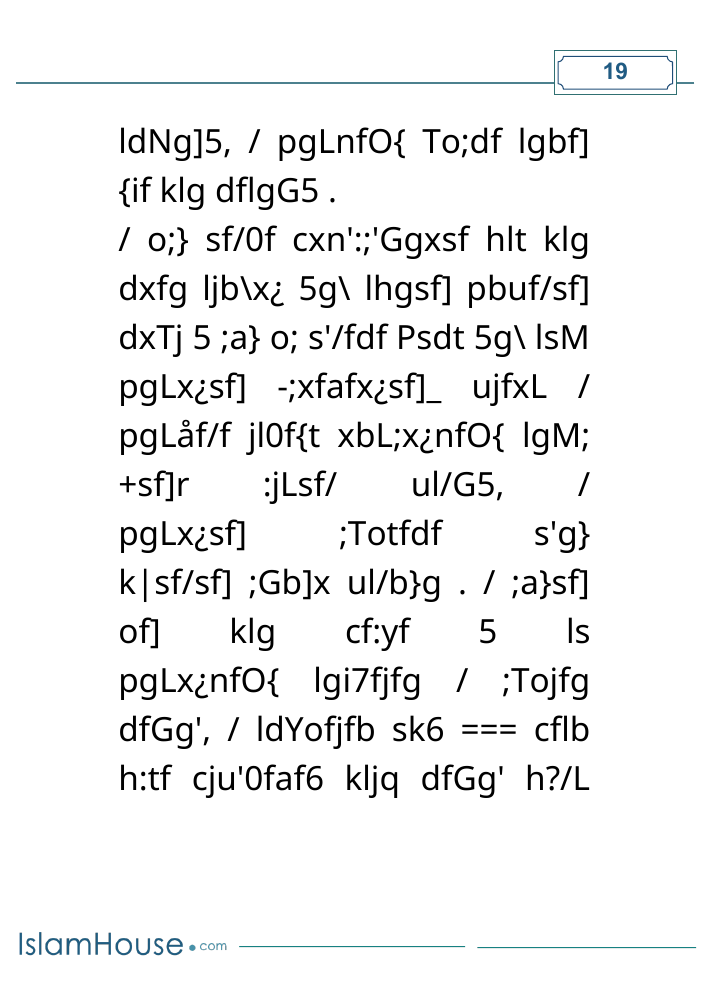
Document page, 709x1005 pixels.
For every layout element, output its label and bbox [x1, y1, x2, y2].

text [118, 118, 591, 212]
picture [471, 929, 697, 962]
picture [12, 928, 466, 961]
text [118, 216, 591, 800]
